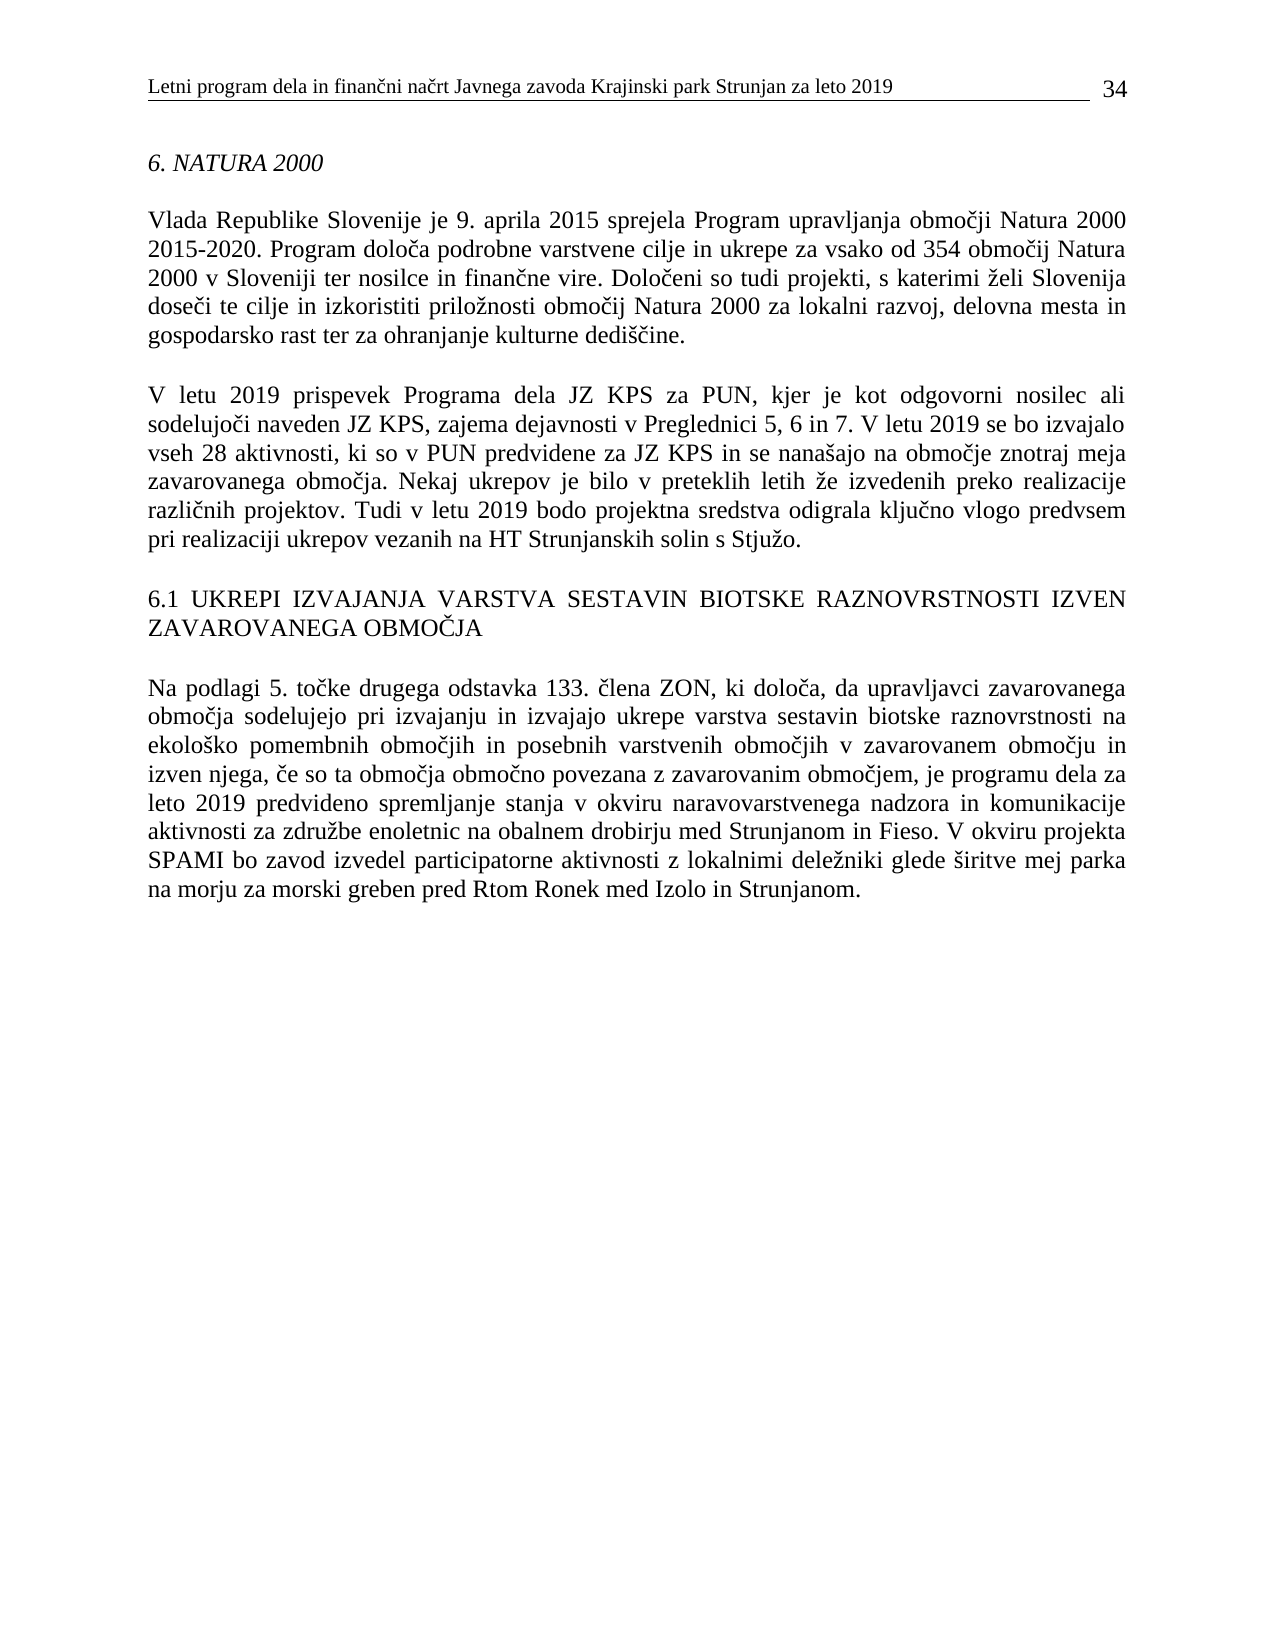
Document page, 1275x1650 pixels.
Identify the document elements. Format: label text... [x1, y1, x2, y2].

subtitle 6. NATURA 2000 [148, 148, 1127, 176]
text V letu 2019 prispevek Programa dela JZ KPS za PUN, kjer je kot odgovorni nosilec ali sodelujoči naveden JZ KPS, zajema dejavnosti v Preglednici 5, 6 in 7. V letu 2019 se bo izvajalo vseh 28 aktivnosti, ki so v PUN predvidene za JZ KPS in se nanašajo na območje znotraj meja zavarovanega območja. Nekaj ukrepov je bilo v preteklih letih že izvedenih preko realizacije različnih projektov. Tudi v letu 2019 bodo projektna sredstva odigrala ključno vlogo predvsem pri realizaciji ukrepov vezanih na HT Strunjanskih solin s Stjužo. [148, 380, 1127, 553]
text Na podlagi 5. točke drugega odstavka 133. člena ZON, ki določa, da upravljavci zavarovanega območja sodelujejo pri izvajanju in izvajajo ukrepe varstva sestavin biotske raznovrstnosti na ekološko pomembnih območjih in posebnih varstvenih območjih v zavarovanem območju in izven njega, če so ta območja območno povezana z zavarovanim območjem, je programu dela za leto 2019 predvideno spremljanje stanja v okviru naravovarstvenega nadzora in komunikacije aktivnosti za združbe enoletnic na obalnem drobirju med Strunjanom in Fieso. V okviru projekta SPAMI bo zavod izvedel participatorne aktivnosti z lokalnimi deležniki glede širitve mej parka na morju za morski greben pred Rtom Ronek med Izolo in Strunjanom. [148, 673, 1127, 903]
text Vlada Republike Slovenije je 9. aprila 2015 sprejela Program upravljanja območji Natura 2000 2015-2020. Program določa podrobne varstvene cilje in ukrepe za vsako od 354 območij Natura 2000 v Sloveniji ter nosilce in finančne vire. Določeni so tudi projekti, s katerimi želi Slovenija doseči te cilje in izkoristiti priložnosti območij Natura 2000 za lokalni razvoj, delovna mesta in gospodarsko rast ter za ohranjanje kulturne dediščine. [148, 205, 1127, 349]
text 6.1 UKREPI IZVAJANJA VARSTVA SESTAVIN BIOTSKE RAZNOVRSTNOSTI IZVEN ZAVAROVANEGA OBMOČJA [148, 584, 1127, 641]
